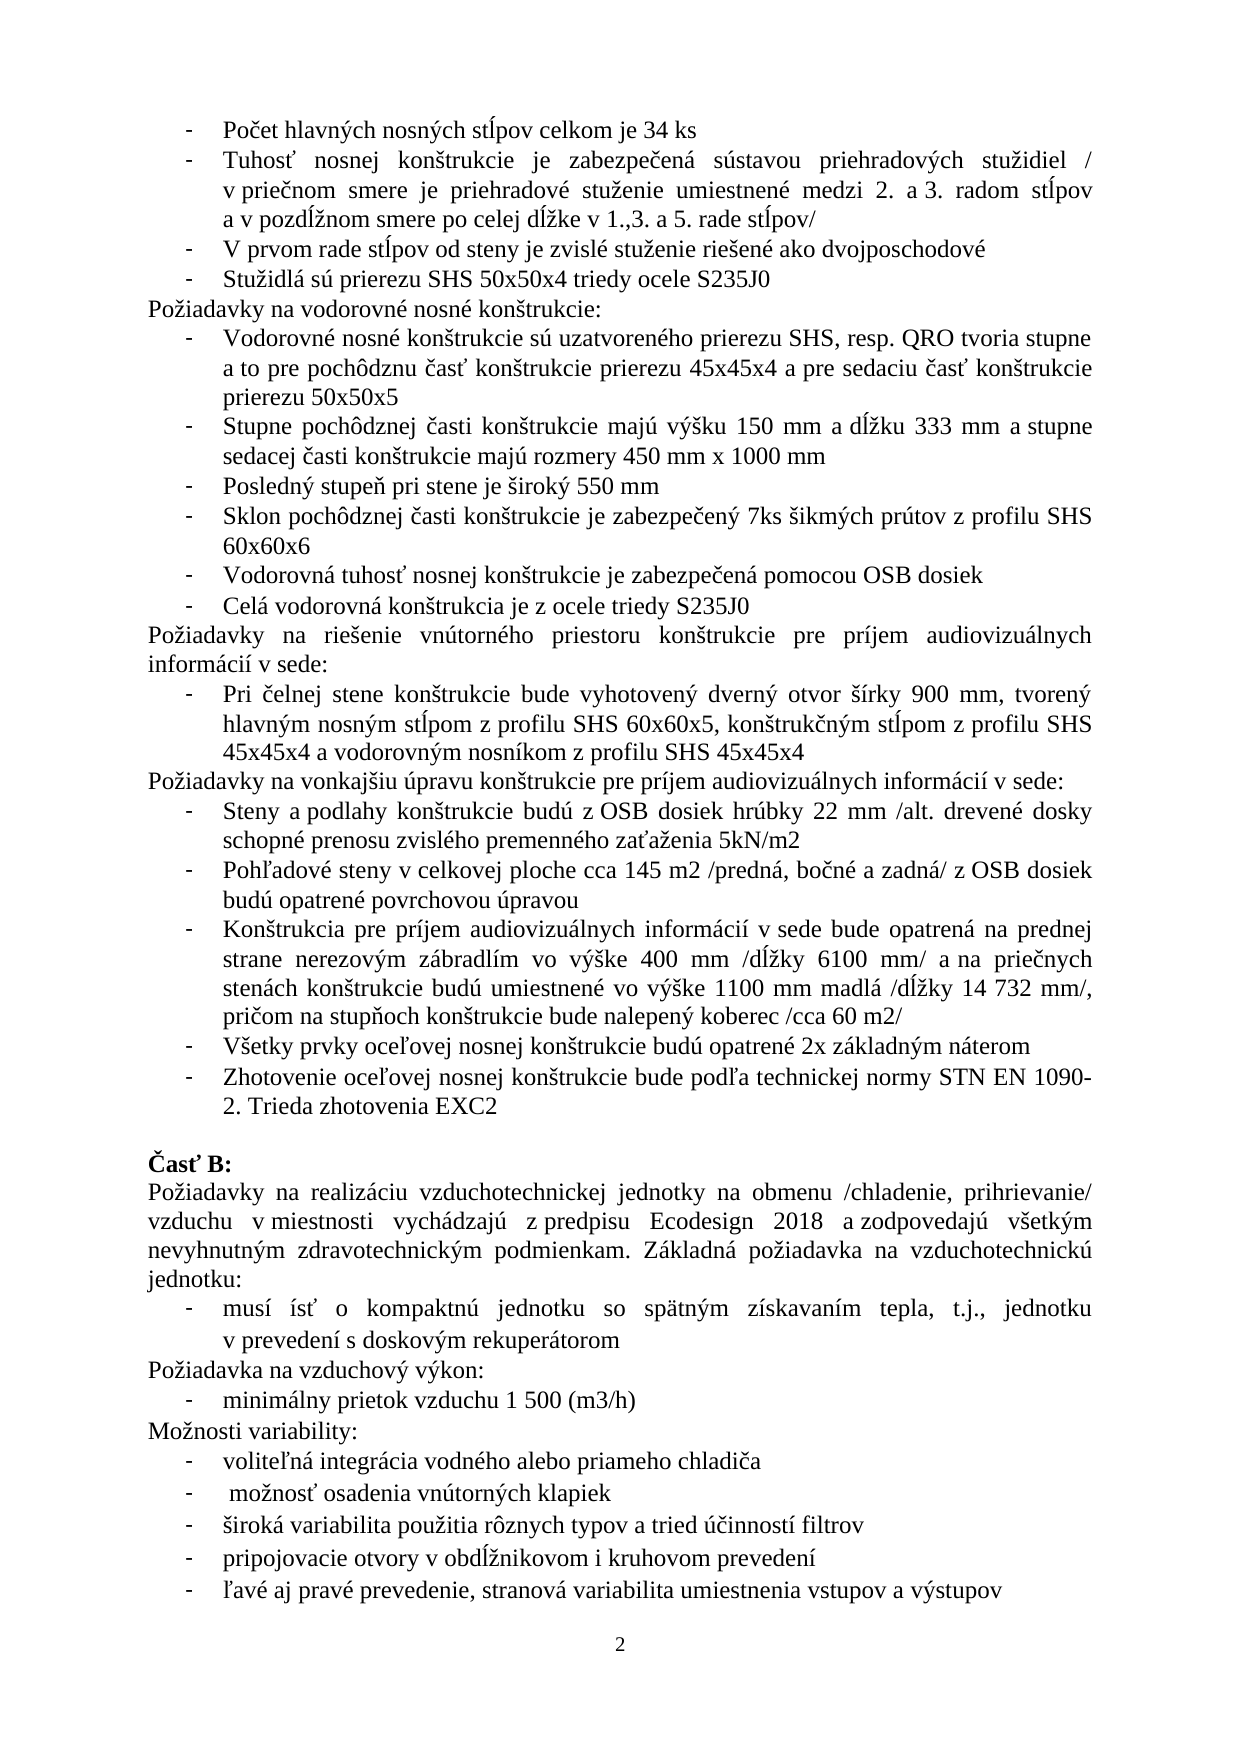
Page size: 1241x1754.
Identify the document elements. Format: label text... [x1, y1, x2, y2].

text Požiadavky na realizáciu vzduchotechnickej jednotky na obmenu /chladenie, prihrievanie/ vzduchu v miestnosti vychádzajú z predpisu Ecodesign 2018 a zodpovedajú všetkým nevyhnutným zdravotechnickým podmienkam. Základná požiadavka na vzduchotechnickú jednotku: [148, 1177, 1092, 1292]
list Sklon pochôdznej časti konštrukcie je zabezpečený 7ks šikmých prútov z profilu SHS 60x60x6 [185, 500, 1092, 559]
text Možnosti variability: [148, 1416, 1092, 1445]
list Všetky prvky oceľovej nosnej konštrukcie budú opatrené 2x základným náterom [185, 1030, 1092, 1061]
list pripojovacie otvory v obdĺžnikovom i kruhovom prevedení [185, 1542, 1092, 1572]
list Konštrukcia pre príjem audiovizuálnych informácií v sede bude opatrená na prednej strane nerezovým zábradlím vo výške 400 mm /dĺžky 6100 mm/ a na priečnych stenách konštrukcie budú umiestnené vo výške 1100 mm madlá /dĺžky 14 732 mm/, pričom na stupňoch konštrukcie bude nalepený koberec /cca 60 m2/ [185, 913, 1092, 1030]
list Vodorovné nosné konštrukcie sú uzatvoreného prierezu SHS, resp. QRO tvoria stupne a to pre pochôdznu časť konštrukcie prierezu 45x45x4 a pre sedaciu časť konštrukcie prierezu 50x50x5 [185, 322, 1092, 411]
list Pri čelnej stene konštrukcie bude vyhotovený dverný otvor šírky 900 mm, tvorený hlavným nosným stĺpom z profilu SHS 60x60x5, konštrukčným stĺpom z profilu SHS 45x45x4 a vodorovným nosníkom z profilu SHS 45x45x4 [185, 678, 1092, 766]
list možnosť osadenia vnútorných klapiek [185, 1477, 1092, 1508]
list voliteľná integrácia vodného alebo priameho chladiča [185, 1445, 1092, 1475]
list Tuhosť nosnej konštrukcie je zabezpečená sústavou priehradových stužidiel / v priečnom smere je priehradové stuženie umiestnené medzi 2. a 3. radom stĺpov a v pozdĺžnom smere po celej dĺžke v 1.,3. a 5. rade stĺpov/ [185, 145, 1092, 233]
list Pohľadové steny v celkovej ploche cca 145 m2 /predná, bočné a zadná/ z OSB dosiek budú opatrené povrchovou úpravou [185, 854, 1092, 913]
list Vodorovná tuhosť nosnej konštrukcie je zabezpečená pomocou OSB dosiek [185, 559, 1092, 590]
list Zhotovenie oceľovej nosnej konštrukcie bude podľa technickej normy STN EN 1090-2. Trieda zhotovenia EXC2 [185, 1061, 1092, 1120]
list Celá vodorovná konštrukcia je z ocele triedy S235J0 [185, 590, 1092, 621]
list široká variabilita použitia rôznych typov a tried účinností filtrov [185, 1509, 1092, 1540]
text Požiadavky na vonkajšiu úpravu konštrukcie pre príjem audiovizuálnych informácií v sede: [148, 766, 1092, 795]
list Počet hlavných nosných stĺpov celkom je 34 ks [185, 114, 1092, 145]
text Požiadavka na vzduchový výkon: [148, 1355, 1092, 1384]
list Stužidlá sú prierezu SHS 50x50x4 triedy ocele S235J0 [185, 263, 1092, 294]
text Požiadavky na riešenie vnútorného priestoru konštrukcie pre príjem audiovizuálnych informácií v sede: [148, 621, 1092, 678]
text Časť B: [148, 1149, 1092, 1177]
list Posledný stupeň pri stene je široký 550 mm [185, 470, 1092, 500]
list Steny a podlahy konštrukcie budú z OSB dosiek hrúbky 22 mm /alt. drevené dosky schopné prenosu zvislého premenného zaťaženia 5kN/m2 [185, 795, 1092, 854]
list ľavé aj pravé prevedenie, stranová variabilita umiestnenia vstupov a výstupov [185, 1574, 1092, 1604]
text Požiadavky na vodorovné nosné konštrukcie: [148, 294, 1092, 322]
list V prvom rade stĺpov od steny je zvislé stuženie riešené ako dvojposchodové [185, 233, 1092, 263]
list Stupne pochôdznej časti konštrukcie majú výšku 150 mm a dĺžku 333 mm a stupne sedacej časti konštrukcie majú rozmery 450 mm x 1000 mm [185, 411, 1092, 470]
list minimálny prietok vzduchu 1 500 (m3/h) [185, 1384, 1092, 1414]
list musí ísť o kompaktnú jednotku so spätným získavaním tepla, t.j., jednotku v prevedení s doskovým rekuperátorom [185, 1292, 1092, 1353]
